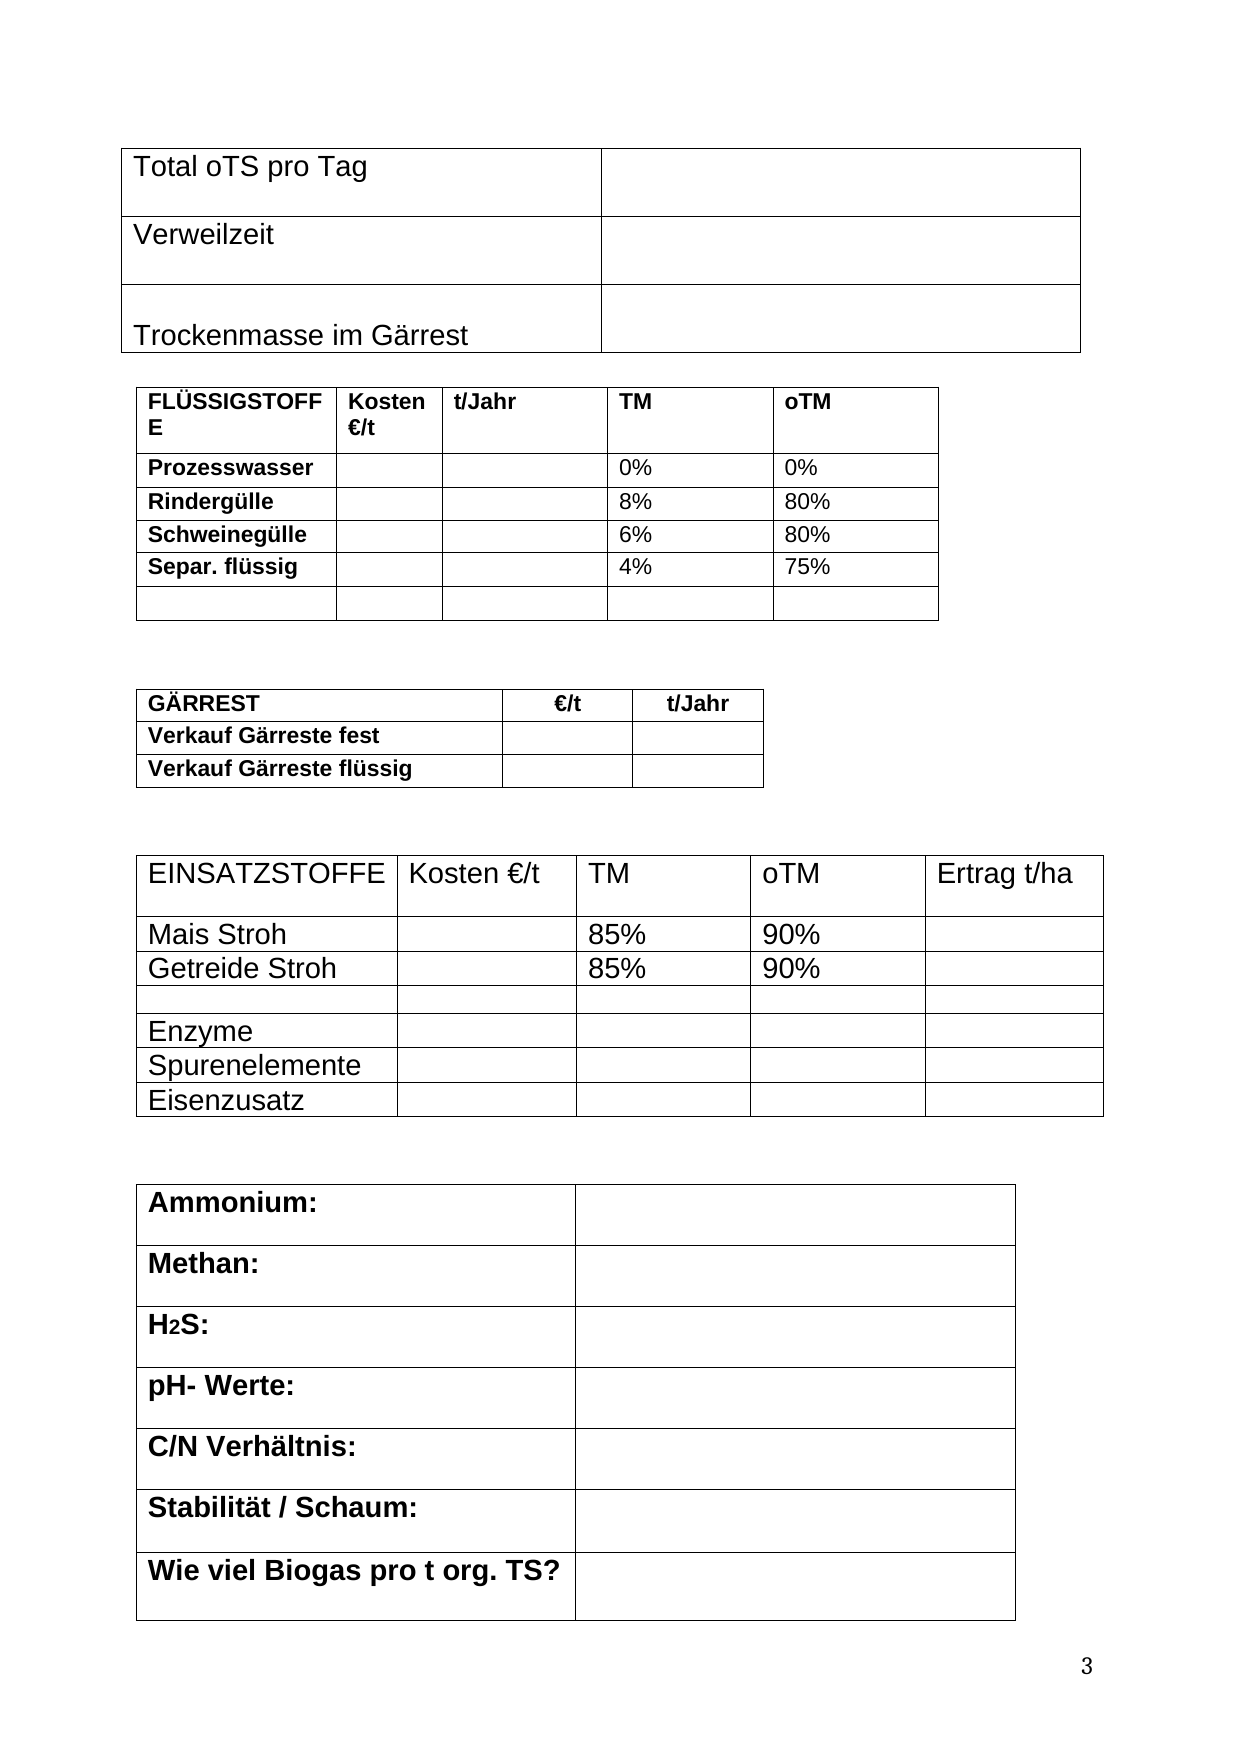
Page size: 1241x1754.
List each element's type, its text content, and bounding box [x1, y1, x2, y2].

table_cell [503, 755, 632, 787]
table_header GÄRREST [137, 690, 502, 721]
table_cell [926, 1014, 1103, 1047]
table_header oTM [774, 388, 938, 453]
table_header [576, 1185, 1015, 1245]
table_cell [337, 521, 442, 552]
table_cell [751, 1048, 925, 1082]
table_cell [443, 488, 607, 520]
table_cell [751, 986, 925, 1012]
table_cell [926, 986, 1103, 1012]
table_cell Schweinegülle [137, 521, 336, 552]
table_cell [443, 587, 607, 620]
table_cell [443, 521, 607, 552]
table_cell [577, 1083, 750, 1116]
table_cell [398, 952, 576, 985]
table_cell [398, 986, 576, 1012]
table_cell Spurenelemente [137, 1048, 397, 1082]
table_header Kosten €/t [337, 388, 442, 453]
table_cell 8% [608, 488, 773, 520]
table_cell 90% [751, 952, 925, 985]
table_cell Eisenzusatz [137, 1083, 397, 1116]
table_cell [576, 1490, 1015, 1552]
table_cell H2S: [137, 1307, 575, 1367]
table_cell Prozesswasser [137, 454, 336, 487]
table_header TM [577, 856, 750, 916]
table_cell 90% [751, 917, 925, 951]
table_header €/t [503, 690, 632, 721]
table_cell [337, 587, 442, 620]
table_cell [398, 917, 576, 951]
table_header oTM [751, 856, 925, 916]
table_cell [751, 1083, 925, 1116]
table_cell [443, 454, 607, 487]
table_cell Mais Stroh [137, 917, 397, 951]
table_cell Getreide Stroh [137, 952, 397, 985]
table_cell [337, 454, 442, 487]
table_cell [398, 1083, 576, 1116]
table_cell [576, 1429, 1015, 1489]
table_cell [926, 952, 1103, 985]
table_header Kosten €/t [398, 856, 576, 916]
table_header t/Jahr [443, 388, 607, 453]
table_cell pH- Werte: [137, 1368, 575, 1428]
table_cell 4% [608, 553, 773, 586]
table_cell 0% [774, 454, 938, 487]
table_cell Verkauf Gärreste fest [137, 722, 502, 754]
table_cell Trockenmasse im Gärrest [122, 285, 601, 352]
table_cell [577, 1014, 750, 1047]
table_header t/Jahr [633, 690, 763, 721]
table_cell [602, 217, 1080, 284]
table_cell [337, 488, 442, 520]
table_cell Separ. flüssig [137, 553, 336, 586]
table_cell [577, 1048, 750, 1082]
table_header Ertrag t/ha [926, 856, 1103, 916]
table_cell [577, 986, 750, 1012]
table_cell [774, 587, 938, 620]
table_cell [137, 986, 397, 1012]
table_cell [137, 587, 336, 620]
table_cell [926, 917, 1103, 951]
table_cell [926, 1083, 1103, 1116]
table_header TM [608, 388, 773, 453]
table_cell [633, 755, 763, 787]
table_cell Stabilität / Schaum: [137, 1490, 575, 1552]
table_cell 0% [608, 454, 773, 487]
table_cell 85% [577, 952, 750, 985]
table_cell [751, 1014, 925, 1047]
table_header EINSATZSTOFFE [137, 856, 397, 916]
table_cell [398, 1048, 576, 1082]
table_cell Wie viel Biogas pro t org. TS? [137, 1553, 575, 1620]
table_header [602, 149, 1080, 216]
table_cell Verkauf Gärreste flüssig [137, 755, 502, 787]
table_cell [576, 1307, 1015, 1367]
table_cell [337, 553, 442, 586]
table_header FLÜSSIGSTOFFE [137, 388, 336, 453]
table_cell 75% [774, 553, 938, 586]
table_cell Methan: [137, 1246, 575, 1306]
table_cell [398, 1014, 576, 1047]
table_cell [576, 1246, 1015, 1306]
table_cell [576, 1553, 1015, 1620]
table_cell [602, 285, 1080, 352]
table_cell [576, 1368, 1015, 1428]
table_cell [926, 1048, 1103, 1082]
table_cell C/N Verhältnis: [137, 1429, 575, 1489]
table_cell 6% [608, 521, 773, 552]
table_cell 80% [774, 521, 938, 552]
table_cell Rindergülle [137, 488, 336, 520]
table_cell 85% [577, 917, 750, 951]
table_header Ammonium: [137, 1185, 575, 1245]
table_cell [443, 553, 607, 586]
table_header Total oTS pro Tag [122, 149, 601, 216]
table_cell Enzyme [137, 1014, 397, 1047]
table_cell 80% [774, 488, 938, 520]
table_cell [633, 722, 763, 754]
table_cell [503, 722, 632, 754]
table_cell [608, 587, 773, 620]
table_cell Verweilzeit [122, 217, 601, 284]
